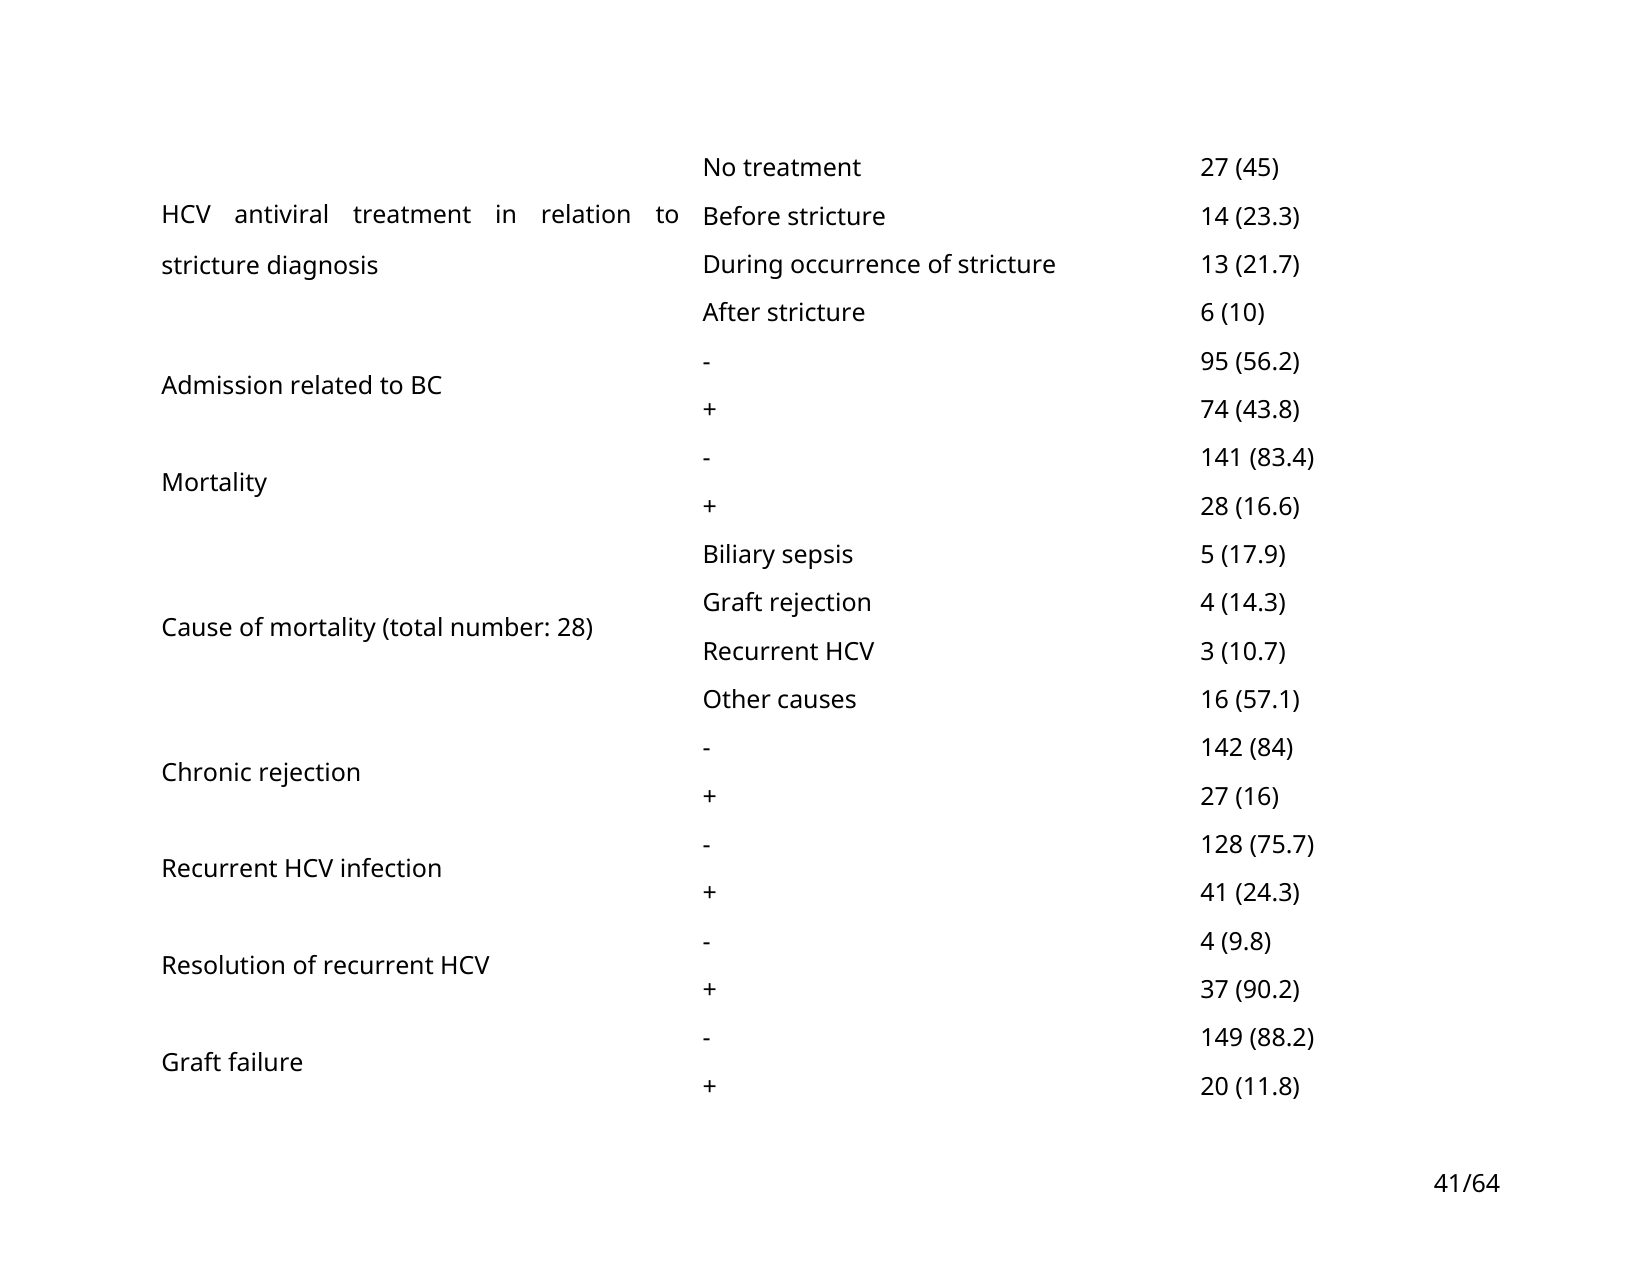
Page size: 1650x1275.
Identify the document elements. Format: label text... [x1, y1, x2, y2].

table_cell Before stricture [691, 198, 1189, 247]
table_cell 27 (45) [1189, 150, 1500, 198]
table_cell 27 (16) [1189, 778, 1500, 827]
table_cell Chronic rejection [150, 730, 691, 827]
table_cell 95 (56.2) [1189, 343, 1500, 392]
table_cell 28 (16.6) [1189, 488, 1500, 537]
table_cell - [691, 827, 1189, 875]
table_cell 74 (43.8) [1189, 392, 1500, 440]
table_cell 14 (23.3) [1189, 198, 1500, 247]
table_cell 5 (17.9) [1189, 537, 1500, 585]
table_cell 41 (24.3) [1189, 875, 1500, 923]
table_cell 3 (10.7) [1189, 633, 1500, 682]
table_cell + [691, 875, 1189, 923]
table_cell + [691, 1068, 1189, 1117]
table_cell During occurrence of stricture [691, 247, 1189, 295]
table_cell 142 (84) [1189, 730, 1500, 778]
table_cell 141 (83.4) [1189, 440, 1500, 488]
table_cell Cause of mortality (total number: 28) [150, 537, 691, 730]
table_cell - [691, 343, 1189, 392]
table_cell After stricture [691, 295, 1189, 343]
table_cell + [691, 972, 1189, 1020]
table_cell No treatment [691, 150, 1189, 198]
table_cell Resolution of recurrent HCV [150, 923, 691, 1020]
table_cell 4 (14.3) [1189, 585, 1500, 633]
table_cell Graft rejection [691, 585, 1189, 633]
table_cell - [691, 1020, 1189, 1068]
table_cell HCV antiviral treatment in relation to stricture diagnosis [150, 150, 691, 343]
table_cell + [691, 392, 1189, 440]
table_cell Graft failure [150, 1020, 691, 1117]
table_cell 6 (10) [1189, 295, 1500, 343]
table_cell + [691, 488, 1189, 537]
table_cell 4 (9.8) [1189, 923, 1500, 972]
table_cell 20 (11.8) [1189, 1068, 1500, 1117]
table_cell Other causes [691, 682, 1189, 730]
table_cell Admission related to BC [150, 343, 691, 440]
table_cell 128 (75.7) [1189, 827, 1500, 875]
table_cell Mortality [150, 440, 691, 537]
table_cell Recurrent HCV infection [150, 827, 691, 923]
table_cell Recurrent HCV [691, 633, 1189, 682]
table_cell Biliary sepsis [691, 537, 1189, 585]
table_cell - [691, 440, 1189, 488]
table_cell 37 (90.2) [1189, 972, 1500, 1020]
table_cell + [691, 778, 1189, 827]
table_cell 149 (88.2) [1189, 1020, 1500, 1068]
table_cell - [691, 730, 1189, 778]
table_cell - [691, 923, 1189, 972]
table_cell 13 (21.7) [1189, 247, 1500, 295]
table_cell 16 (57.1) [1189, 682, 1500, 730]
